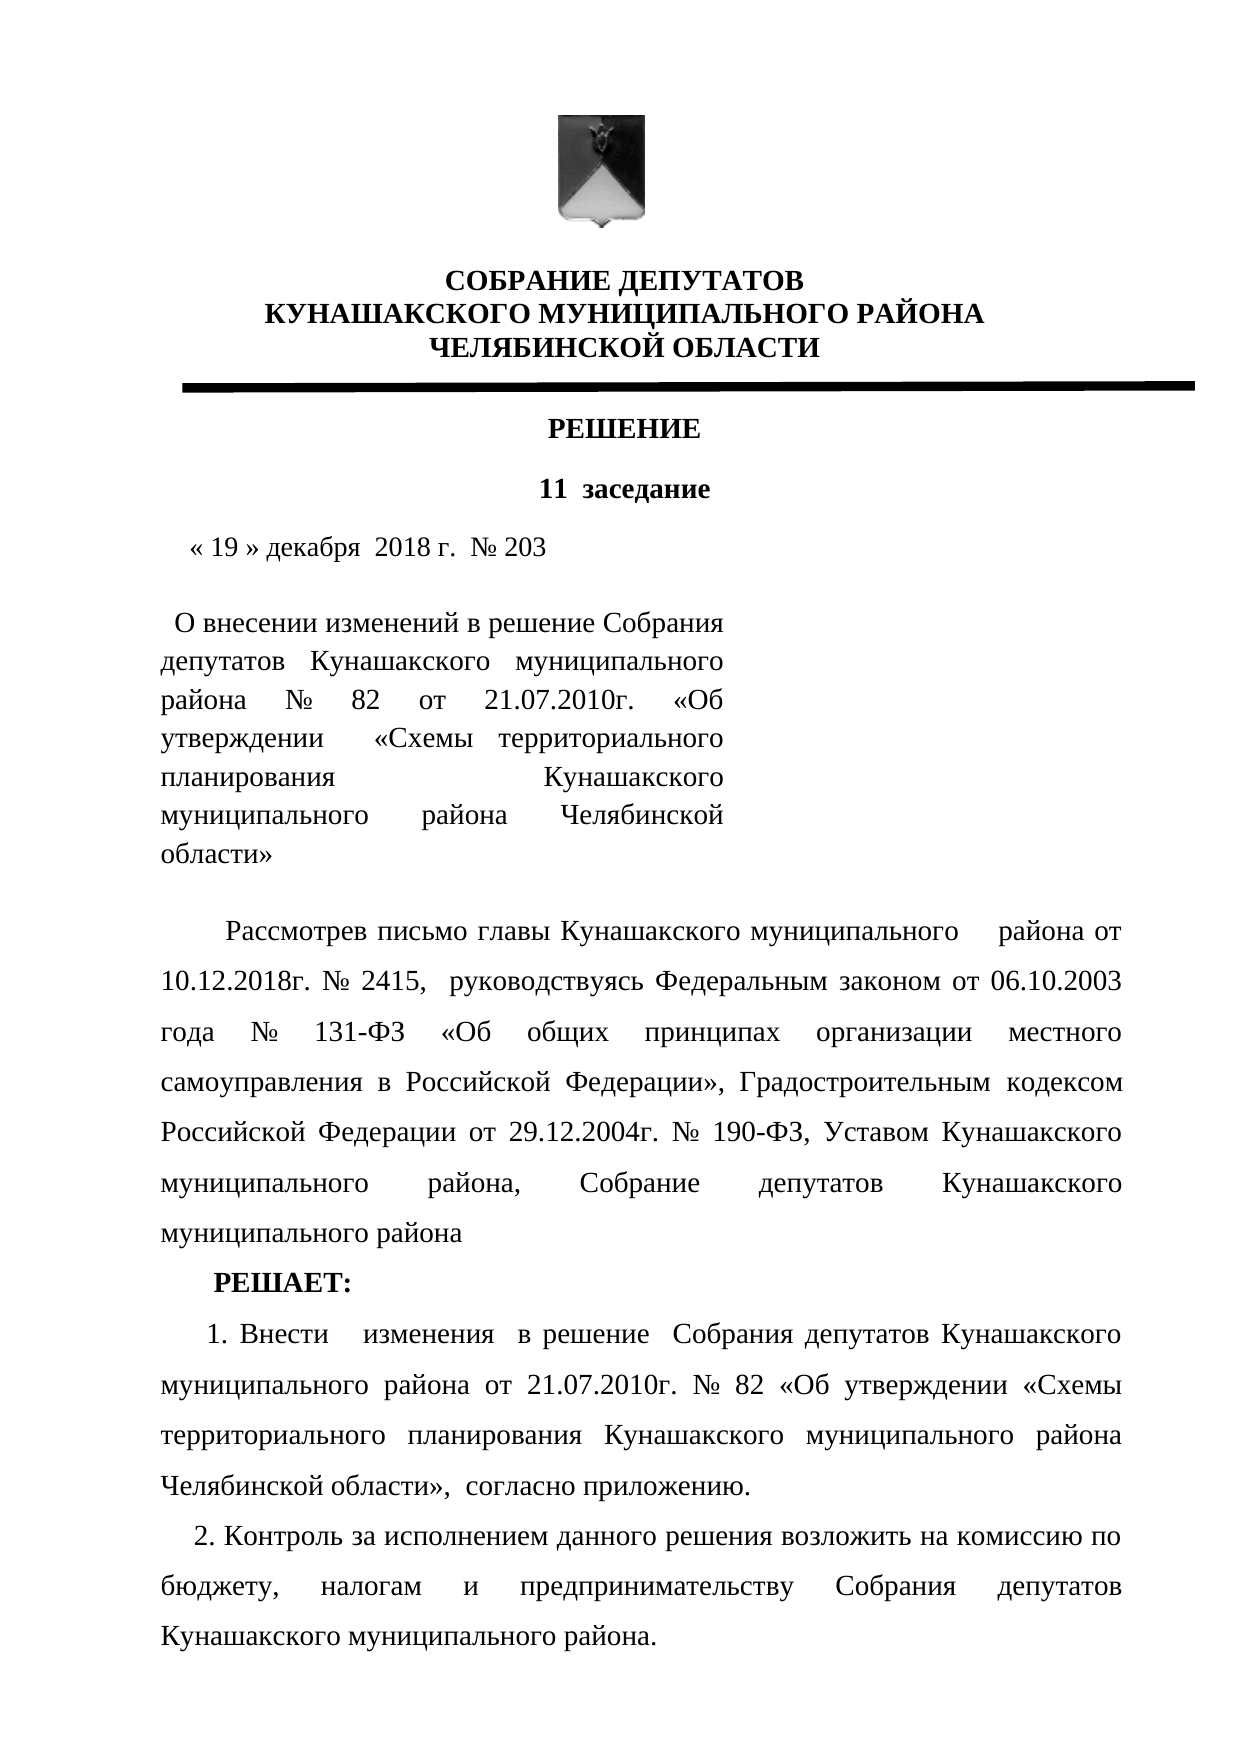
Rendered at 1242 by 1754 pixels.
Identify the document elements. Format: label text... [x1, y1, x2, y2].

text РЕШЕНИЕ [126, 412, 1123, 445]
text КУНАШАКСКОГО МУНИЦИПАЛЬНОГО РАЙОНА [126, 296, 1123, 330]
text О внесении изменений в решение Собрания депутатов Кунашакского муниципального района № 82 от 21.07.2010г. «Об утверждении «Схемы территориального планирования Кунашакского муниципального района Челябинской области» [126, 605, 724, 869]
picture [558, 115, 645, 228]
text РЕШАЕТ: [160, 1265, 1123, 1299]
text 11 заседание [126, 471, 1123, 504]
text СОБРАНИЕ ДЕПУТАТОВ [126, 263, 1123, 296]
text ЧЕЛЯБИНСКОЙ ОБЛАСТИ [126, 330, 1123, 363]
text 1. Внести изменения в решение Собрания депутатов Кунашакского муниципального района от 21.07.2010г. № 82 «Об утверждении «Схемы территориального планирования Кунашакского муниципального района Челябинской области», согласно приложению. [160, 1317, 1123, 1501]
text « 19 » декабря 2018 г. № 203 [126, 530, 1123, 563]
text Рассмотрев письмо главы Кунашакского муниципального района от 10.12.2018г. № 2415, руководствуясь Федеральным законом от 06.10.2003 года № 131-ФЗ «Об общих принципах организации местного самоуправления в Российской Федерации», Градостроительным кодексом Российской Федерации от 29.12.2004г. № 190-ФЗ, Уставом Кунашакского муниципального района, Собрание депутатов Кунашакского муниципального района [160, 913, 1123, 1248]
text 2. Контроль за исполнением данного решения возложить на комиссию по бюджету, налогам и предпринимательству Собрания депутатов Кунашакского муниципального района. [160, 1518, 1123, 1652]
